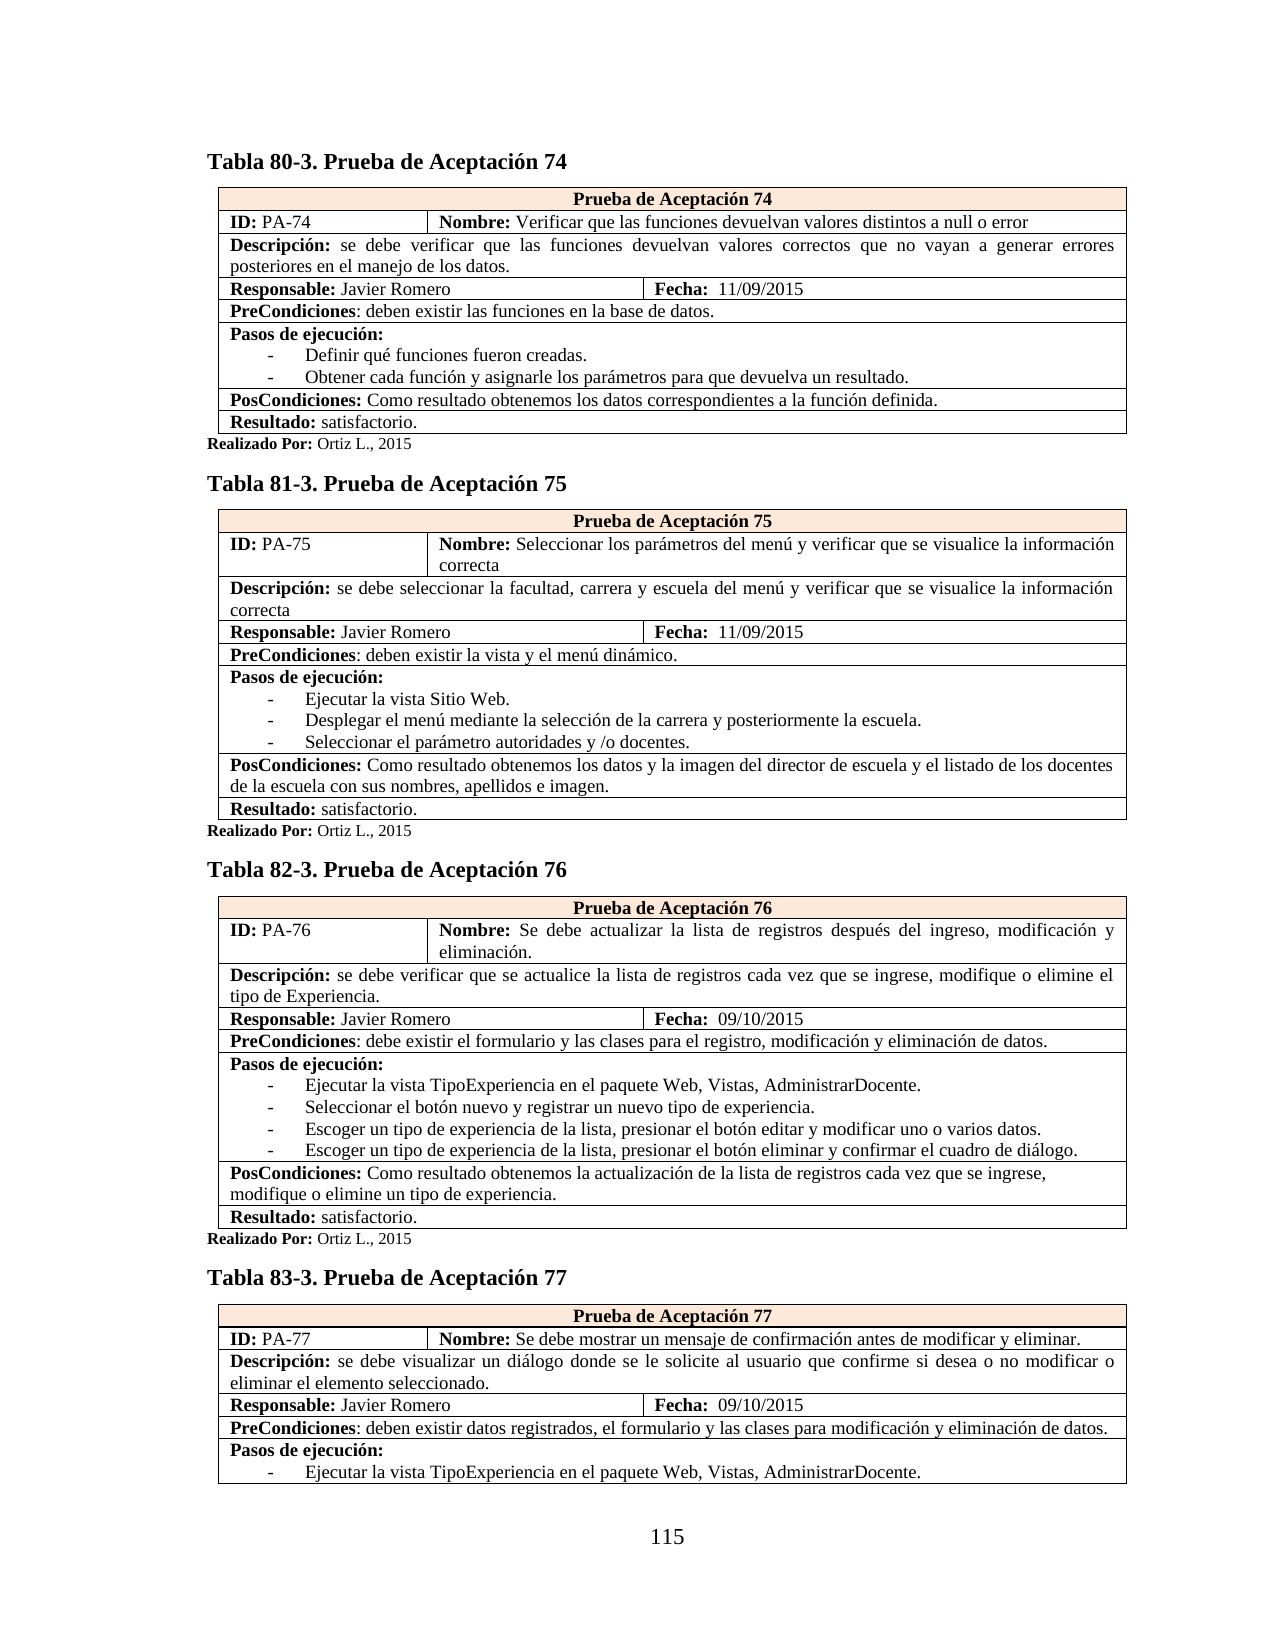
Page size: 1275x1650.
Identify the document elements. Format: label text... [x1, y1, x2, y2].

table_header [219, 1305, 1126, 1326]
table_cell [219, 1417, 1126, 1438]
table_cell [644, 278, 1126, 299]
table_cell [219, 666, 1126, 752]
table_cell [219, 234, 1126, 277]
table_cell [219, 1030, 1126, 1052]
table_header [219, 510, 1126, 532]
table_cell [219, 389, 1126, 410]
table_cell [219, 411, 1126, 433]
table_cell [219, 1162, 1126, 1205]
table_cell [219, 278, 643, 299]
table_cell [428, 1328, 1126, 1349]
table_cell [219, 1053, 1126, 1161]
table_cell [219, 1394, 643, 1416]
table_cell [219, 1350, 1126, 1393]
text Tabla 83-3. Prueba de Aceptación 77 [207, 1264, 1127, 1291]
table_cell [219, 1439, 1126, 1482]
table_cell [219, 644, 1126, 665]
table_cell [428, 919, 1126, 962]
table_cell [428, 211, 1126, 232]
text Realizado Por: Ortiz L., 2015 [207, 1228, 1127, 1248]
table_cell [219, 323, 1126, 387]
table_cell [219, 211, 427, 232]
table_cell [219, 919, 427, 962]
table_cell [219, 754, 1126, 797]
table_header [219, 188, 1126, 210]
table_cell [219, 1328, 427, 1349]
text Realizado Por: Ortiz L., 2015 [207, 434, 1127, 453]
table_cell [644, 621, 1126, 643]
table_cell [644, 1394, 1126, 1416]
text Tabla 81-3. Prueba de Aceptación 75 [207, 469, 1127, 496]
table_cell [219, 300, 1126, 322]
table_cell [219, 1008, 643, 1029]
text Tabla 82-3. Prueba de Aceptación 76 [207, 856, 1127, 882]
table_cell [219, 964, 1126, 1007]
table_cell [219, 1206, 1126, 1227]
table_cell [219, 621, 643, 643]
text Tabla 80-3. Prueba de Aceptación 74 [207, 148, 1127, 174]
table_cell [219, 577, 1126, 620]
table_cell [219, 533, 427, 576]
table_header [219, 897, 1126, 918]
text Realizado Por: Ortiz L., 2015 [207, 820, 1127, 839]
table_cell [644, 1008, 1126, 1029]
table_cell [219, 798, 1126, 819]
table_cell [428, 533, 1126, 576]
